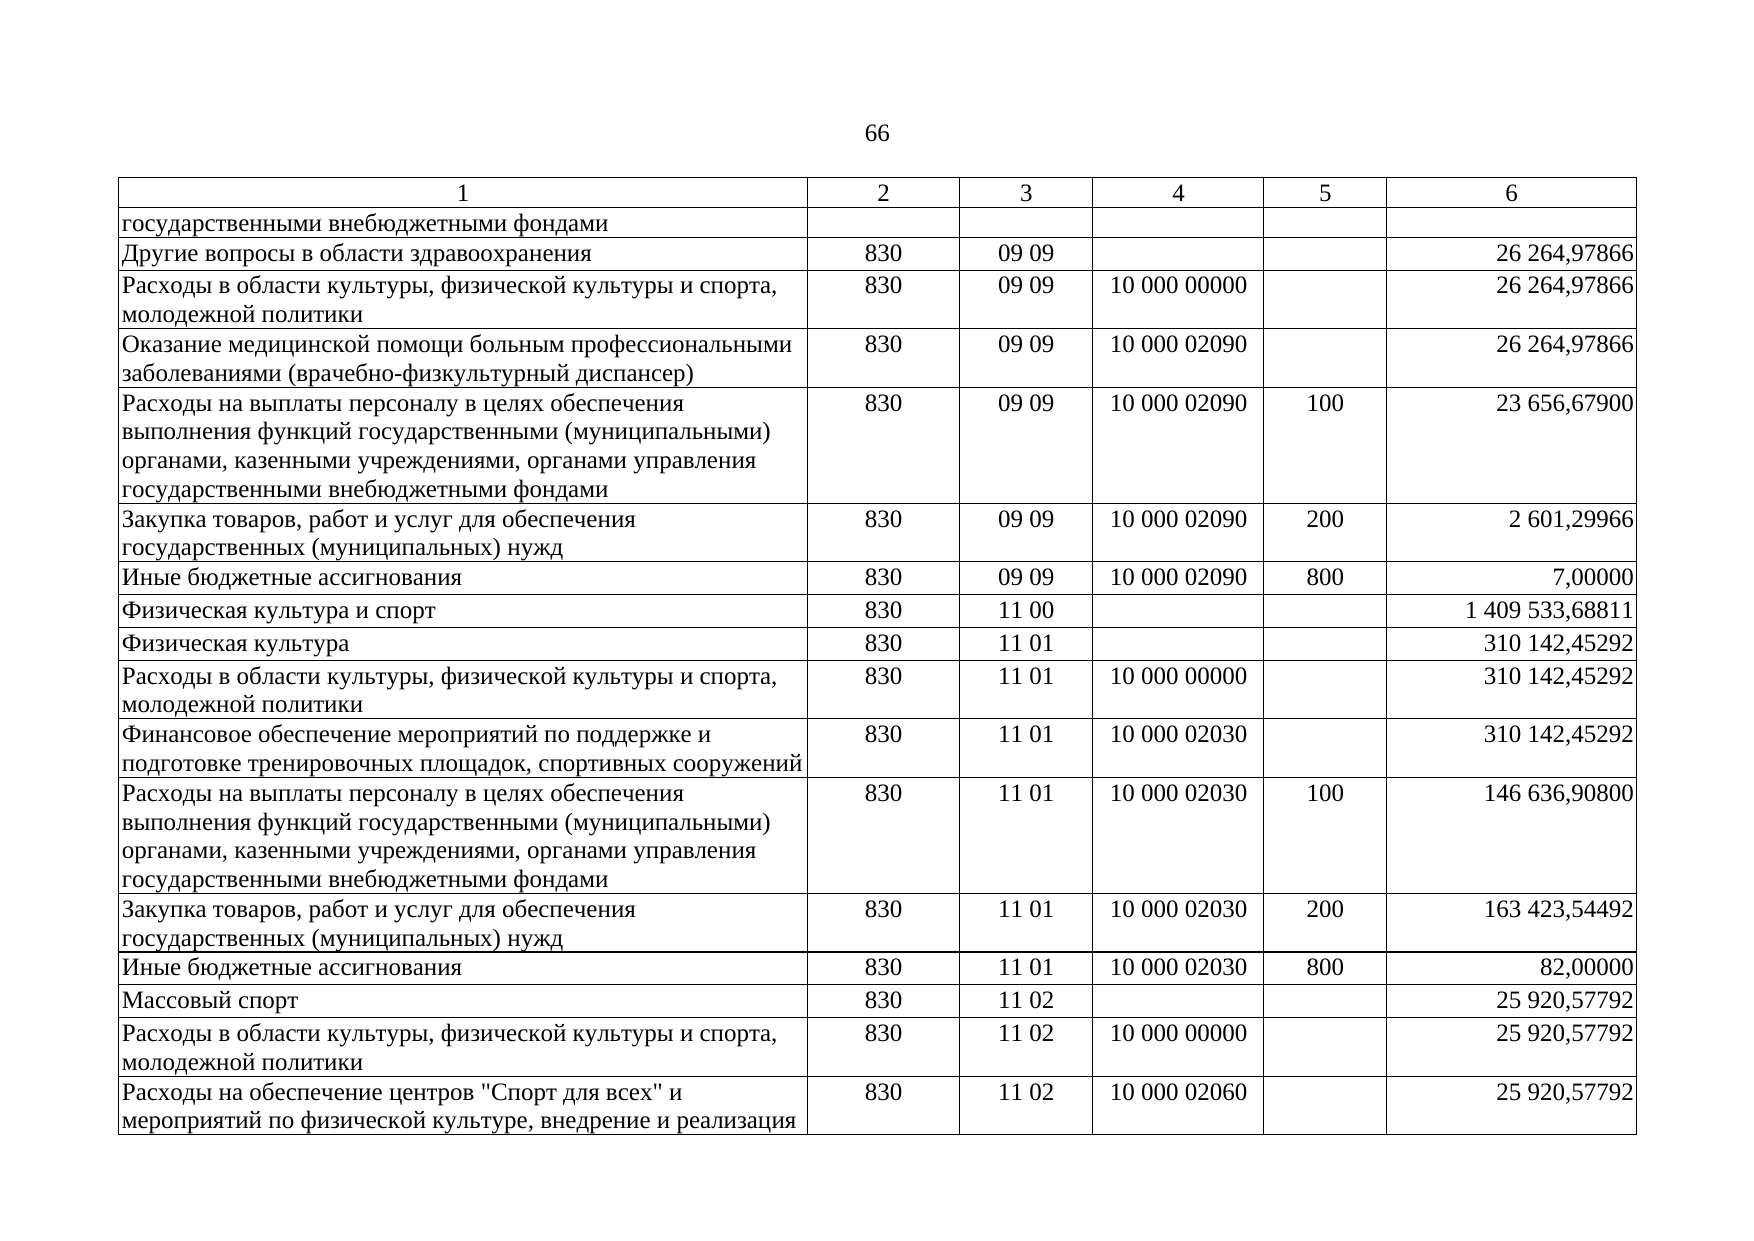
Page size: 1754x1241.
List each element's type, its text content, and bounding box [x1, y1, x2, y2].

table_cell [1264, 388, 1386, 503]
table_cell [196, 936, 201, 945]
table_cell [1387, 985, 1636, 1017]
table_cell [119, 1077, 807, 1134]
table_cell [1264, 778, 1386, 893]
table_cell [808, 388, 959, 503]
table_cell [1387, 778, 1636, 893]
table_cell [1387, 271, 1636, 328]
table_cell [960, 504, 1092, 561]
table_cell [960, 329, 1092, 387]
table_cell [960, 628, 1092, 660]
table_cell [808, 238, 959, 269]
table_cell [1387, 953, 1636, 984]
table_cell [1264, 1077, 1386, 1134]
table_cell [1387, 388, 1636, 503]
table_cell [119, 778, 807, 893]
table_header 2 [808, 178, 959, 207]
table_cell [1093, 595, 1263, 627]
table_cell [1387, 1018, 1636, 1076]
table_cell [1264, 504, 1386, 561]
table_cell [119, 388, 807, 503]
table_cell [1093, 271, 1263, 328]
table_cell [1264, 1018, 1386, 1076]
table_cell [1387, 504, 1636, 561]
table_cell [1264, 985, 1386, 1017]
table_header 5 [1264, 178, 1386, 207]
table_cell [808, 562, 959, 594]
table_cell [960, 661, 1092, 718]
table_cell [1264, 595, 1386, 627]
table_header 1 [119, 178, 807, 207]
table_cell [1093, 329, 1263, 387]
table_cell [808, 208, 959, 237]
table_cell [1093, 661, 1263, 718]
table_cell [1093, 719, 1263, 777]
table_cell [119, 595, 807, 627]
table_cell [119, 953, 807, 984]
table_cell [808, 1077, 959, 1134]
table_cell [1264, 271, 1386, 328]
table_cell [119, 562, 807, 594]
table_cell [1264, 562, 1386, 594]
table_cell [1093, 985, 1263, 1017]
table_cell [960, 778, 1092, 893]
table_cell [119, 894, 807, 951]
table_header 3 [960, 178, 1092, 207]
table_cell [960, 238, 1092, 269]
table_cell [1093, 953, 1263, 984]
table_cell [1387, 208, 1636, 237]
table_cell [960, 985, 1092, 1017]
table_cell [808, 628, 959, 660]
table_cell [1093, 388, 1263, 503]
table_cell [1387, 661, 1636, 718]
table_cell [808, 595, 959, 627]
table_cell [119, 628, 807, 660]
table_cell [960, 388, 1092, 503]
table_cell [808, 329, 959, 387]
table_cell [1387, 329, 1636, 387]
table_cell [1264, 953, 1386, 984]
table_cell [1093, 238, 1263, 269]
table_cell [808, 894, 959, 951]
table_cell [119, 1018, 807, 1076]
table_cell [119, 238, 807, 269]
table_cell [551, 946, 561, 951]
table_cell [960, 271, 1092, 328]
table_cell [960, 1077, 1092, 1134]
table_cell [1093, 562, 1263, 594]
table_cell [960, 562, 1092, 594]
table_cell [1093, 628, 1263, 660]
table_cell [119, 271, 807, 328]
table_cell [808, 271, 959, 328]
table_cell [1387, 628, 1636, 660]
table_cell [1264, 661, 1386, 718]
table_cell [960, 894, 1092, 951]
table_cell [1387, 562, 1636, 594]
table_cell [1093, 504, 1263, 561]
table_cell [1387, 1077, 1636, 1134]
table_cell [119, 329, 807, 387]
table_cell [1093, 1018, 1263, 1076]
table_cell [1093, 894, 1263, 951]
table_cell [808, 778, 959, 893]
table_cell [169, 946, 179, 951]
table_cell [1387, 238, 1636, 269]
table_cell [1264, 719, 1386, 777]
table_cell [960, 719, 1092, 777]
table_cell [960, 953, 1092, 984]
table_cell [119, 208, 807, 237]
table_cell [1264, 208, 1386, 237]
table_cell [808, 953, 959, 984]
table_header 4 [1093, 178, 1263, 207]
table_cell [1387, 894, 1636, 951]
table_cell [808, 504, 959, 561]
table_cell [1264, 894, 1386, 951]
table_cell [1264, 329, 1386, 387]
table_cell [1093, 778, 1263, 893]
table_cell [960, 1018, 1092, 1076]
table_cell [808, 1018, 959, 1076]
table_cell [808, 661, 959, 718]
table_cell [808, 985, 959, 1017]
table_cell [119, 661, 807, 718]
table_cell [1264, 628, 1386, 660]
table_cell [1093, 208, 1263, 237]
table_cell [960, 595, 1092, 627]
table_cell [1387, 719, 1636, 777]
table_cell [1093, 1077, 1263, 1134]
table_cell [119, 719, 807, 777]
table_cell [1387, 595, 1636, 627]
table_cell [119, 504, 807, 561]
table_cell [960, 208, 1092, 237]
table_header 6 [1387, 178, 1636, 207]
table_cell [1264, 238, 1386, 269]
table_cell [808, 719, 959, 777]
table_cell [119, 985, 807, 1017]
